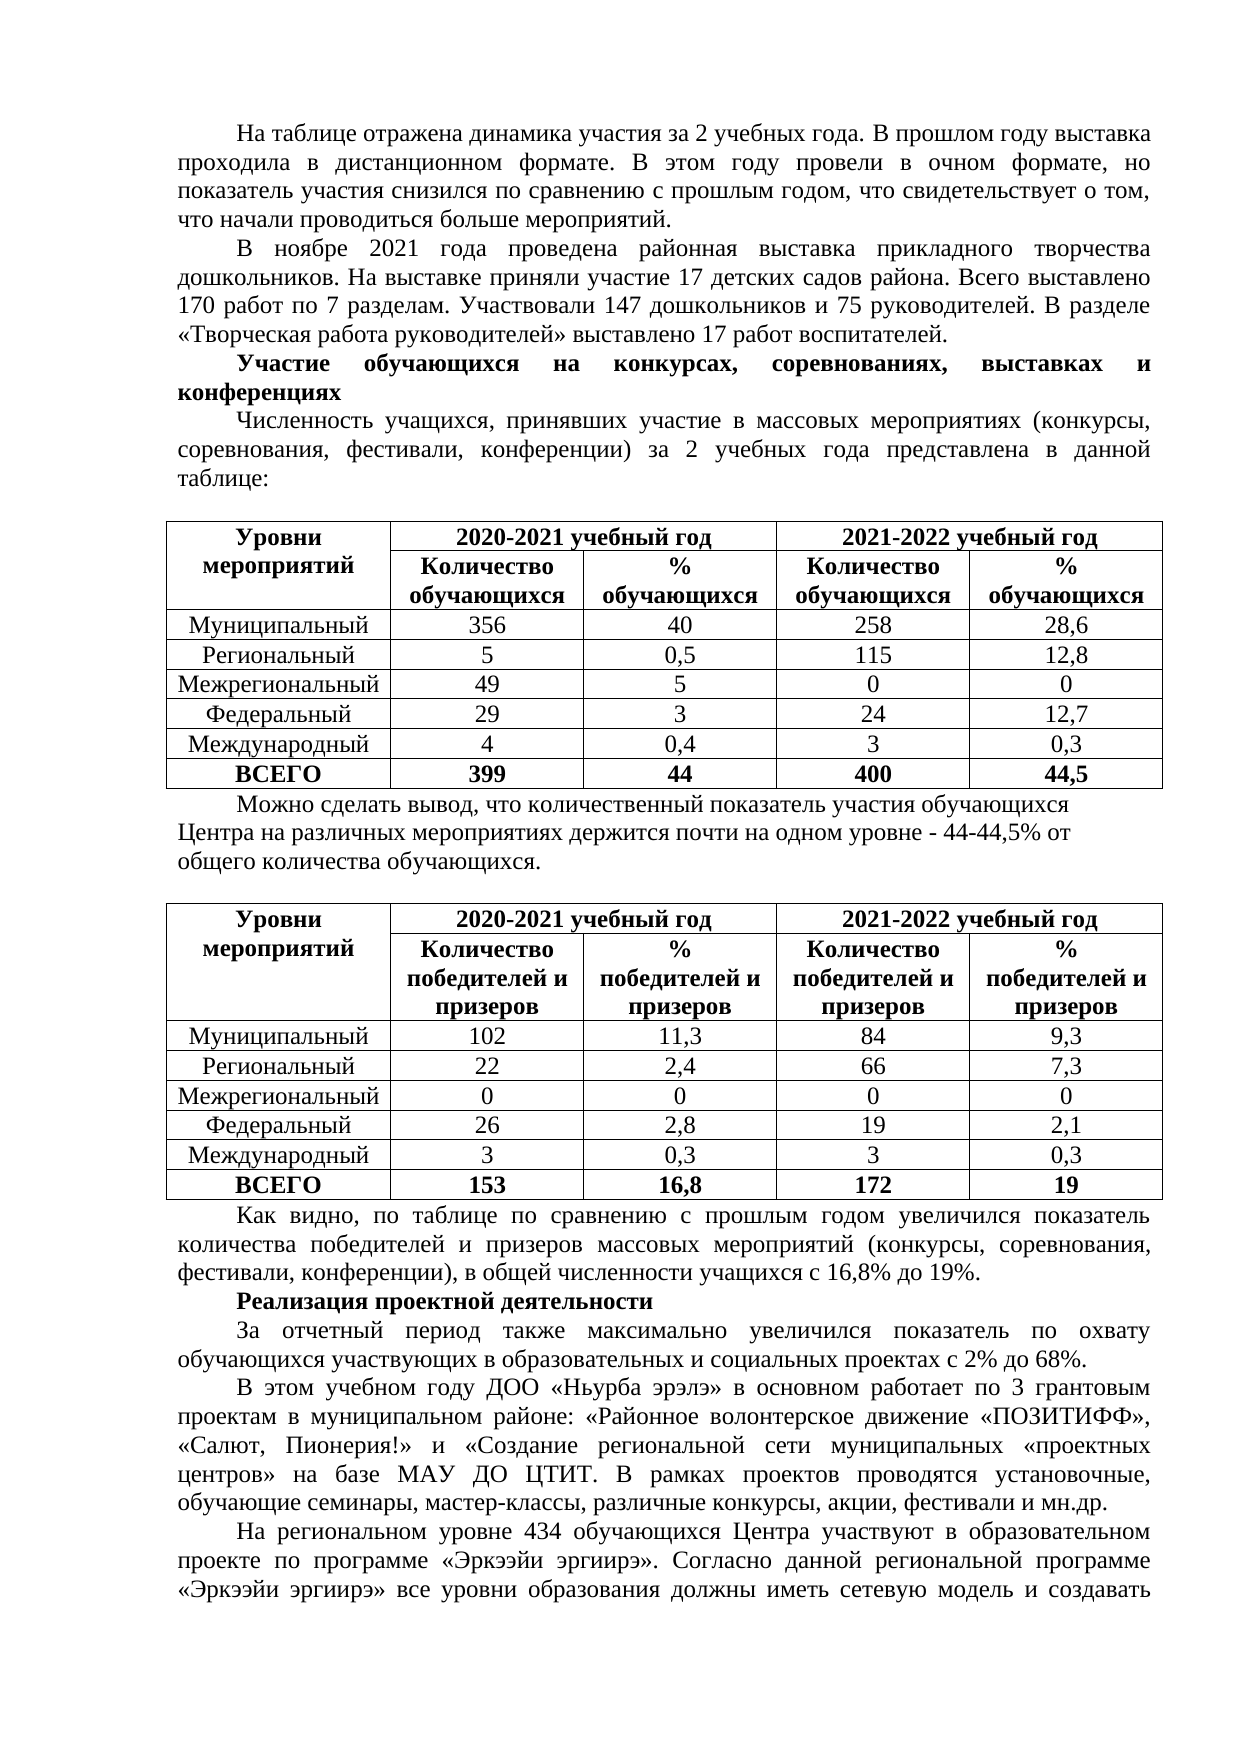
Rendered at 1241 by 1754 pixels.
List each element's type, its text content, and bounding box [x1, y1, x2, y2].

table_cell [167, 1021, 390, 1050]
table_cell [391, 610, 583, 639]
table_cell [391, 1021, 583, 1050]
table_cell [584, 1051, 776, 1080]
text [177, 1516, 1152, 1602]
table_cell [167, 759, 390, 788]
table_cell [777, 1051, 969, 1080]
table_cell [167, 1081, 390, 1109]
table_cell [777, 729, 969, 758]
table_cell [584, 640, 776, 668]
text Как видно, по таблице по сравнению с прошлым годом увеличился показатель количества победителей и призеров массовых мероприятий (конкурсы, соревнования, фестивали, конференции), в общей численности учащихся с 16,8% до 19%. [177, 1200, 1152, 1286]
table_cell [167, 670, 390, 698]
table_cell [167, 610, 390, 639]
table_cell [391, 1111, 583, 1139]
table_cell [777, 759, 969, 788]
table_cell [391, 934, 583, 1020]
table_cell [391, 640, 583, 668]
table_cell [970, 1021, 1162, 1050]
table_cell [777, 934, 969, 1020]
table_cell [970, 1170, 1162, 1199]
text На таблице отражена динамика участия за 2 учебных года. В прошлом году выставка проходила в дистанционном формате. В этом году провели в очном формате, но показатель участия снизился по сравнению с прошлым годом, что свидетельствует о том, что начали проводиться больше мероприятий. [177, 118, 1152, 233]
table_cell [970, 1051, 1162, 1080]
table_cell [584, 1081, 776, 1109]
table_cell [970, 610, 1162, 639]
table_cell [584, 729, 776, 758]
text Численность учащихся, принявших участие в массовых мероприятиях (конкурсы, соревнования, фестивали, конференции) за 2 учебных года представлена в данной таблице: [177, 406, 1152, 492]
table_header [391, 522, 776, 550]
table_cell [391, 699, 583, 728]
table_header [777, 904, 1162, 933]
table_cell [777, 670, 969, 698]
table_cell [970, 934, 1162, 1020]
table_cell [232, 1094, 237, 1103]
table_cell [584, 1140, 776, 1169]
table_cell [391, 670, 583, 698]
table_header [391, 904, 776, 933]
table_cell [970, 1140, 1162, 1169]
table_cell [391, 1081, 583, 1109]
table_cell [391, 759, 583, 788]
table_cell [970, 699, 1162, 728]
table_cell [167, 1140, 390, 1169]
text В ноябре 2021 года проведена районная выставка прикладного творчества дошкольников. На выставке приняли участие 17 детских садов района. Всего выставлено 170 работ по 7 разделам. Участвовали 147 дошкольников и 75 руководителей. В разделе «Творческая работа руководителей» выставлено 17 работ воспитателей. [177, 233, 1152, 348]
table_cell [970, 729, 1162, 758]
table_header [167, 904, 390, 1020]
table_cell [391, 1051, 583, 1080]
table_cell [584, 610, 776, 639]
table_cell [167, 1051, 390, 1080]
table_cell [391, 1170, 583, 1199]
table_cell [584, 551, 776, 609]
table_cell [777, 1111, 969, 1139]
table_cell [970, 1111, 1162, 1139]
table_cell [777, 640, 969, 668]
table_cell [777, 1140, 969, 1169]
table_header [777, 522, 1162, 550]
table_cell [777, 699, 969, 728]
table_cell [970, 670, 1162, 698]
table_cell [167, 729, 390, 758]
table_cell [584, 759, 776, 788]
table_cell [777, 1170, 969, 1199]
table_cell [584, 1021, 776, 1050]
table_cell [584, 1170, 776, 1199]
text Реализация проектной деятельности [177, 1286, 1152, 1315]
text За отчетный период также максимально увеличился показатель по охвату обучающихся участвующих в образовательных и социальных проектах с 2% до 68%. [177, 1315, 1152, 1372]
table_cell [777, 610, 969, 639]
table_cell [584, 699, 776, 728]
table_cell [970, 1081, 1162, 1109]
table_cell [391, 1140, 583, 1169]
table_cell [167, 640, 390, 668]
text Участие обучающихся на конкурсах, соревнованиях, выставках и конференциях [177, 348, 1152, 406]
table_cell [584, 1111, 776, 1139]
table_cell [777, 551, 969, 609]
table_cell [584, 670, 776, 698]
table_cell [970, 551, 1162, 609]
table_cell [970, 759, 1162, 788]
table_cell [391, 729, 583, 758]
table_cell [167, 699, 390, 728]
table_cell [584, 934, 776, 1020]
text В этом учебном году ДОО «Ньурба эрэлэ» в основном работает по 3 грантовым проектам в муниципальном районе: «Районное волонтерское движение «ПОЗИТИФФ», «Салют, Пионерия!» и «Создание региональной сети муниципальных «проектных центров» на базе МАУ ДО ЦТИТ. В рамках проектов проводятся установочные, обучающие семинары, мастер-классы, различные конкурсы, акции, фестивали и мн.др. [177, 1372, 1152, 1516]
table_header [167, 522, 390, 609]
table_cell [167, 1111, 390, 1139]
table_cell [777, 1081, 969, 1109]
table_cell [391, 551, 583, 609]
text Можно сделать вывод, что количественный показатель участия обучающихся Центра на различных мероприятиях держится почти на одном уровне - 44-44,5% от общего количества обучающихся. [177, 789, 1152, 903]
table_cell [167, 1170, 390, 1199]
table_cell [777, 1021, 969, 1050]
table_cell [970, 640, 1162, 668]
